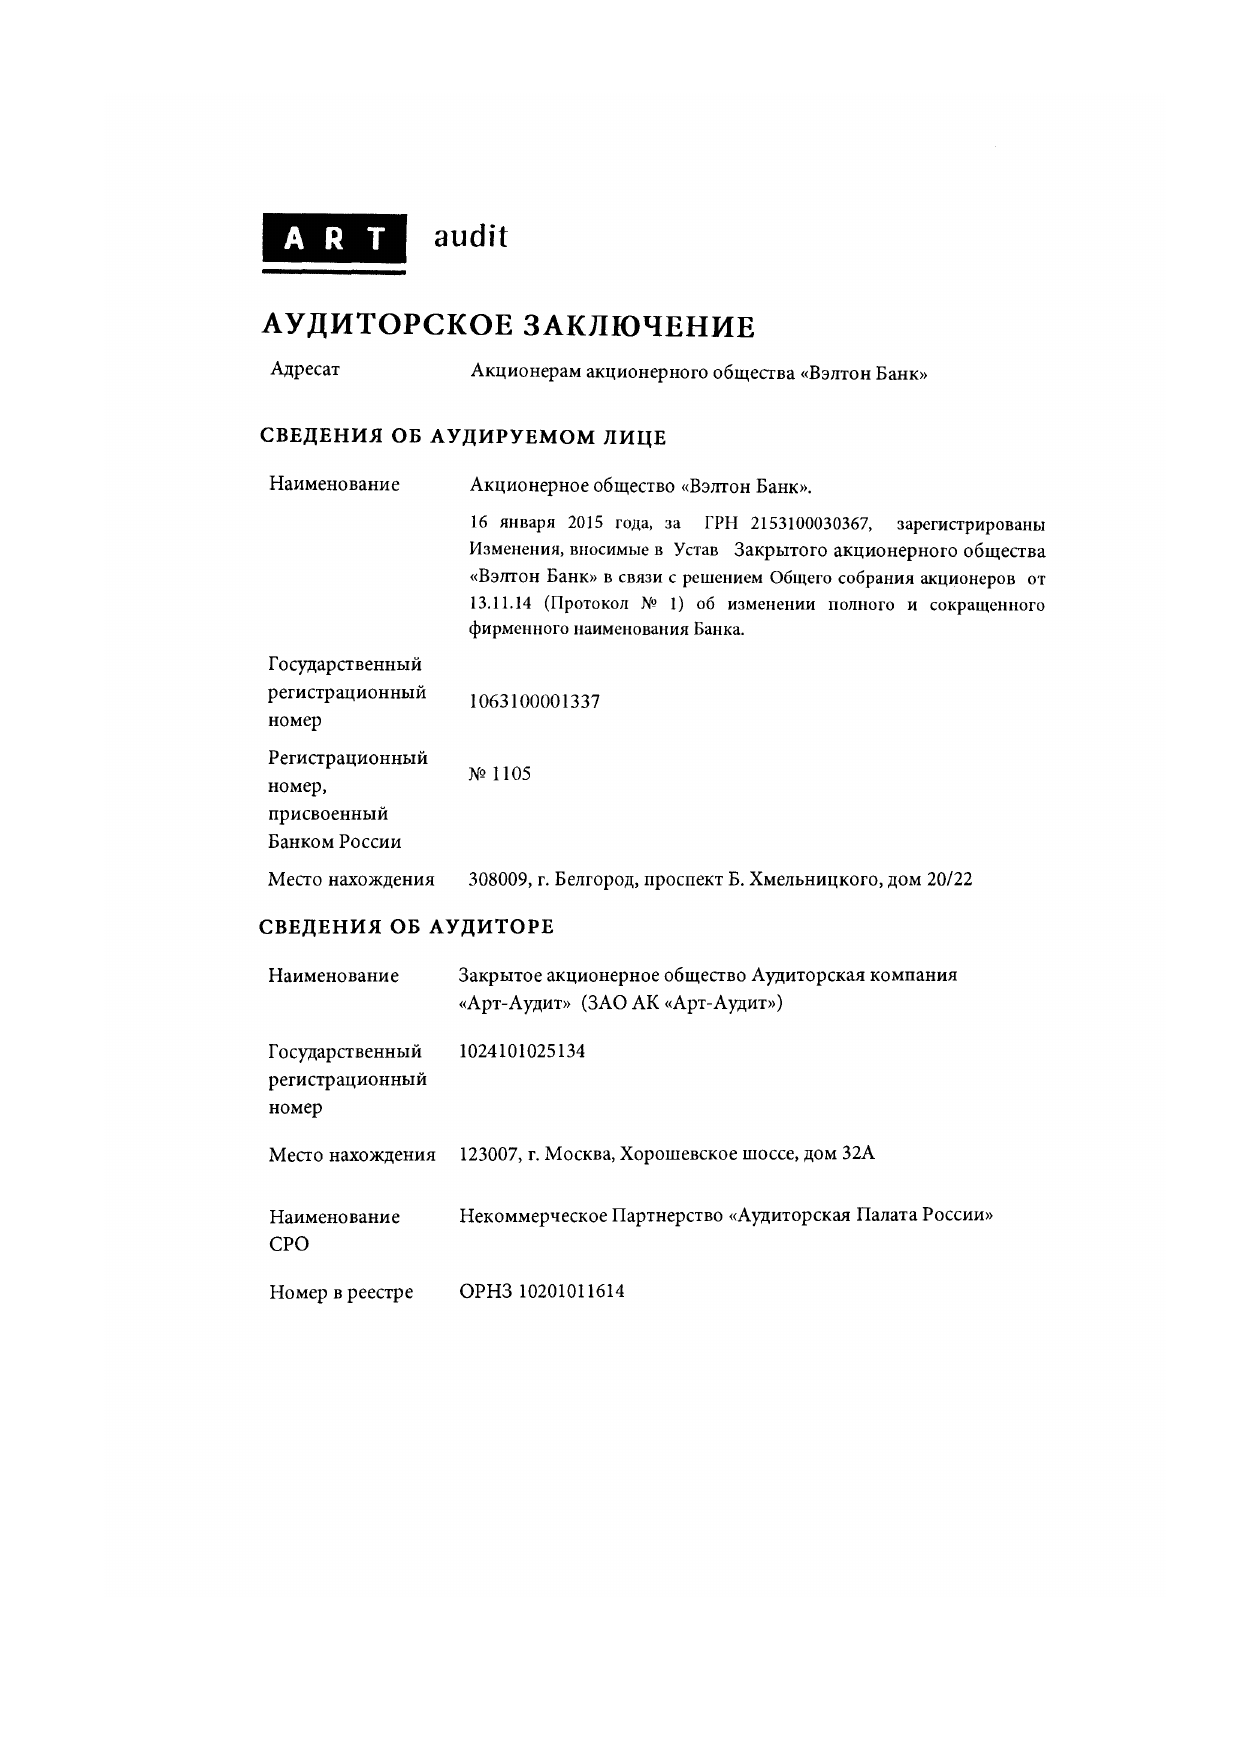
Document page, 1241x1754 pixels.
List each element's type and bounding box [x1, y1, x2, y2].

picture [103, 93, 1167, 1597]
